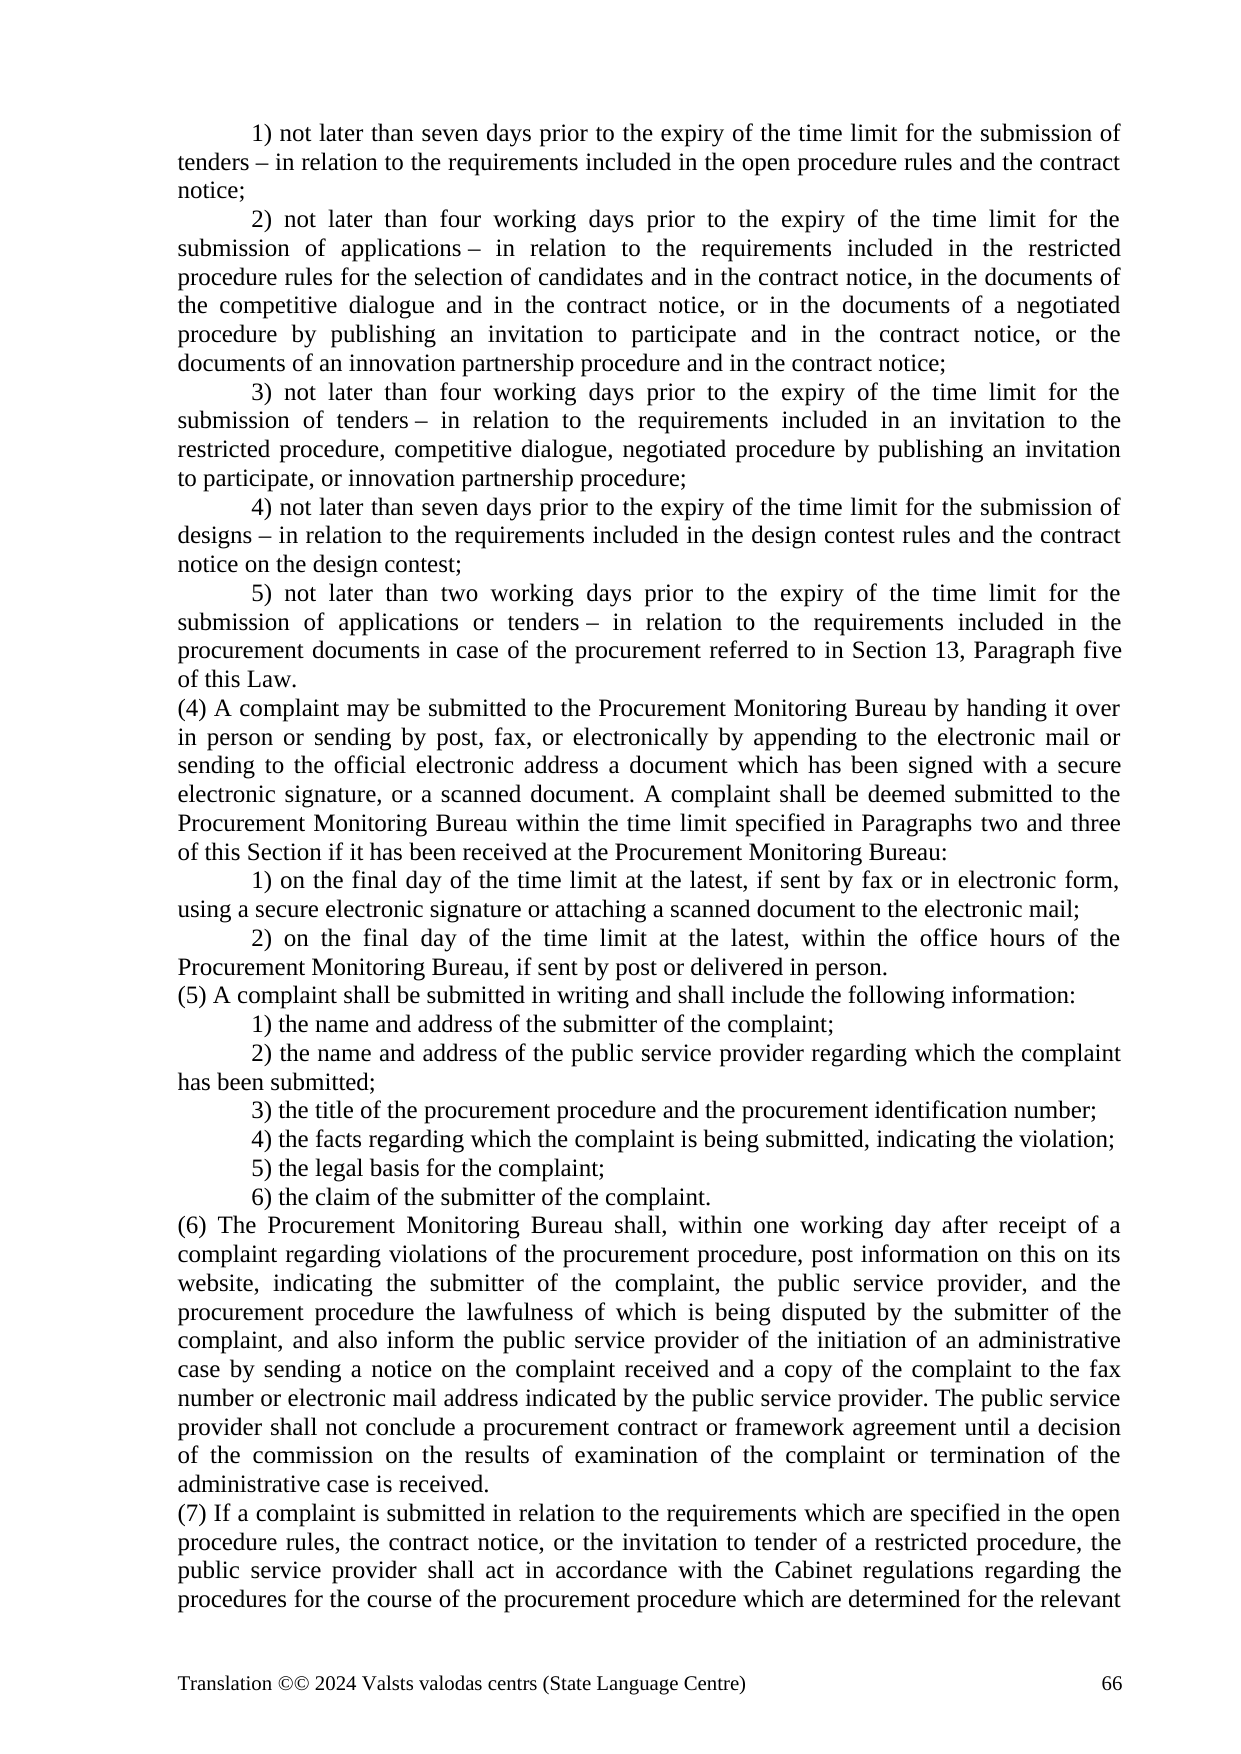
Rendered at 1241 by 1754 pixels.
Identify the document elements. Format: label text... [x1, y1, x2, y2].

text 5) the legal basis for the complaint; [177, 1153, 1122, 1182]
text 5) not later than two working days prior to the expiry of the time limit for the submission of applications or tenders – in relation to the requirements included in the procurement documents in case of the procurement referred to in Section 13, Paragraph five of this Law. [177, 578, 1122, 693]
text (5) A complaint shall be submitted in writing and shall include the following information: [177, 981, 1122, 1009]
text 2) not later than four working days prior to the expiry of the time limit for the submission of applications – in relation to the requirements included in the restricted procedure rules for the selection of candidates and in the contract notice, in the documents of the competitive dialogue and in the contract notice, or in the documents of a negotiated procedure by publishing an invitation to participate and in the contract notice, or the documents of an innovation partnership procedure and in the contract notice; [177, 204, 1122, 377]
text 2) on the final day of the time limit at the latest, within the office hours of the Procurement Monitoring Bureau, if sent by post or delivered in person. [177, 923, 1122, 981]
text 4) the facts regarding which the complaint is being submitted, indicating the violation; [177, 1124, 1122, 1153]
text 3) not later than four working days prior to the expiry of the time limit for the submission of tenders – in relation to the requirements included in an invitation to the restricted procedure, competitive dialogue, negotiated procedure by publishing an invitation to participate, or innovation partnership procedure; [177, 377, 1122, 492]
text 2) the name and address of the public service provider regarding which the complaint has been submitted; [177, 1038, 1122, 1096]
text 3) the title of the procurement procedure and the procurement identification number; [177, 1096, 1122, 1124]
text (6) The Procurement Monitoring Bureau shall, within one working day after receipt of a complaint regarding violations of the procurement procedure, post information on this on its website, indicating the submitter of the complaint, the public service provider, and the procurement procedure the lawfulness of which is being disputed by the submitter of the complaint, and also inform the public service provider of the initiation of an administrative case by sending a notice on the complaint received and a copy of the complaint to the fax number or electronic mail address indicated by the public service provider. The public service provider shall not conclude a procurement contract or framework agreement until a decision of the commission on the results of examination of the complaint or termination of the administrative case is received. [177, 1211, 1122, 1498]
text 1) the name and address of the submitter of the complaint; [177, 1009, 1122, 1038]
text 6) the claim of the submitter of the complaint. [177, 1182, 1122, 1211]
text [177, 1498, 1122, 1613]
text 4) not later than seven days prior to the expiry of the time limit for the submission of designs – in relation to the requirements included in the design contest rules and the contract notice on the design contest; [177, 492, 1122, 578]
text 1) on the final day of the time limit at the latest, if sent by fax or in electronic form, using a secure electronic signature or attaching a scanned document to the electronic mail; [177, 866, 1122, 923]
text 1) not later than seven days prior to the expiry of the time limit for the submission of tenders – in relation to the requirements included in the open procedure rules and the contract notice; [177, 118, 1122, 204]
text (4) A complaint may be submitted to the Procurement Monitoring Bureau by handing it over in person or sending by post, fax, or electronically by appending to the electronic mail or sending to the official electronic address a document which has been signed with a secure electronic signature, or a scanned document. A complaint shall be deemed submitted to the Procurement Monitoring Bureau within the time limit specified in Paragraphs two and three of this Section if it has been received at the Procurement Monitoring Bureau: [177, 693, 1122, 866]
